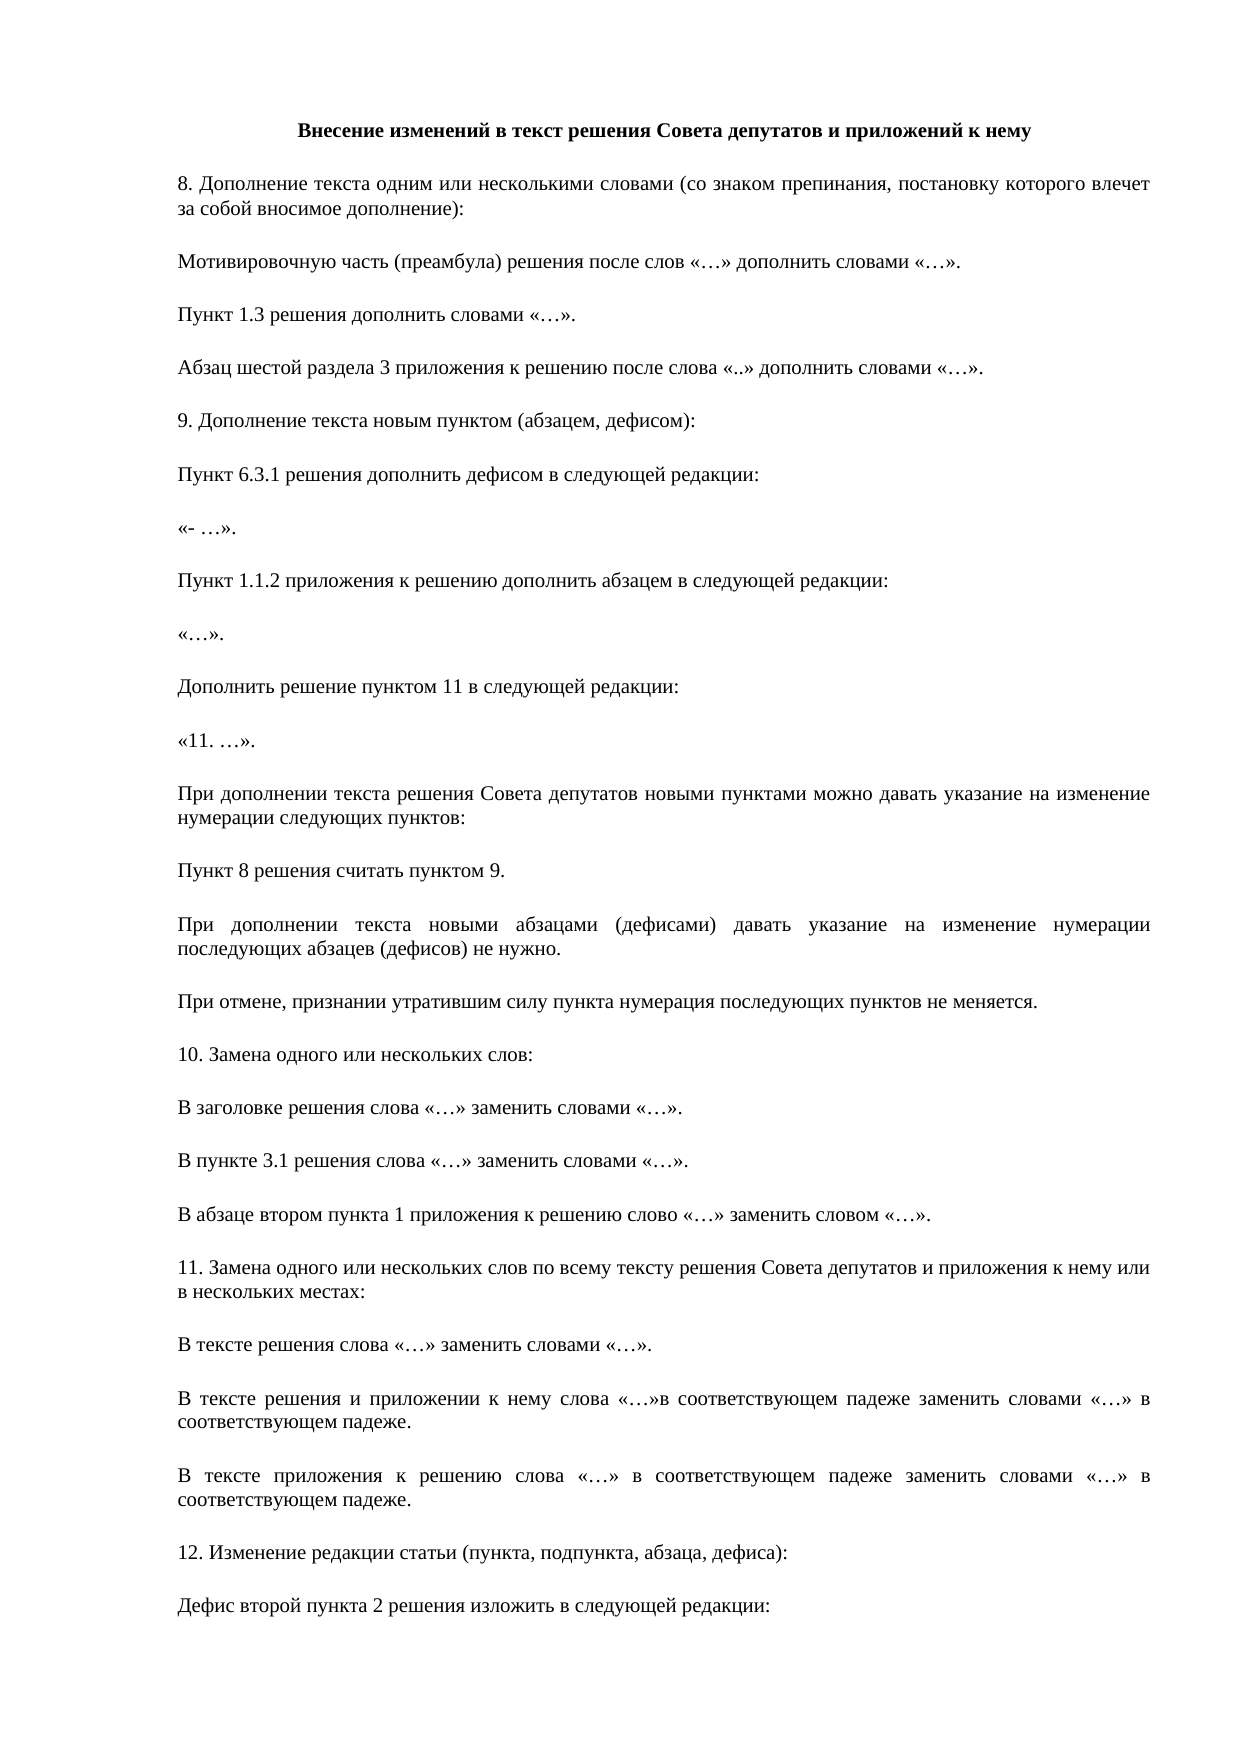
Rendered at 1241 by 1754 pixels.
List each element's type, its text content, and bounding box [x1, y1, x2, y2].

text В тексте решения и приложении к нему слова «…»в соответствующем падеже заменить словами «…» в соответствующем падеже. [177, 1385, 1152, 1433]
text Мотивировочную часть (преамбула) решения после слов «…» дополнить словами «…». [177, 249, 1152, 273]
text В заголовке решения слова «…» заменить словами «…». [177, 1095, 1152, 1119]
text Дополнить решение пунктом 11 в следующей редакции: [177, 674, 1152, 698]
text При отмене, признании утратившим силу пункта нумерация последующих пунктов не меняется. [177, 989, 1152, 1013]
text Внесение изменений в текст решения Совета депутатов и приложений к нему [177, 118, 1152, 142]
text 10. Замена одного или нескольких слов: [177, 1042, 1152, 1066]
text «11. …». [177, 728, 1152, 752]
text 11. Замена одного или нескольких слов по всему тексту решения Совета депутатов и приложения к нему или в нескольких местах: [177, 1255, 1152, 1303]
text Пункт 8 решения считать пунктом 9. [177, 858, 1152, 882]
text При дополнении текста решения Совета депутатов новыми пунктами можно давать указание на изменение нумерации следующих пунктов: [177, 781, 1152, 829]
text 8. Дополнение текста одним или несколькими словами (со знаком препинания, постановку которого влечет за собой вносимое дополнение): [177, 171, 1152, 219]
text В тексте приложения к решению слова «…» в соответствующем падеже заменить словами «…» в соответствующем падеже. [177, 1463, 1152, 1511]
text Пункт 6.3.1 решения дополнить дефисом в следующей редакции: [177, 462, 1152, 486]
text При дополнении текста новыми абзацами (дефисами) давать указание на изменение нумерации последующих абзацев (дефисов) не нужно. [177, 911, 1152, 959]
text Пункт 1.3 решения дополнить словами «…». [177, 302, 1152, 326]
text «…». [177, 621, 1152, 645]
text В тексте решения слова «…» заменить словами «…». [177, 1332, 1152, 1356]
text В абзаце втором пункта 1 приложения к решению слово «…» заменить словом «…». [177, 1202, 1152, 1226]
text Пункт 1.1.2 приложения к решению дополнить абзацем в следующей редакции: [177, 568, 1152, 592]
text В пункте 3.1 решения слова «…» заменить словами «…». [177, 1148, 1152, 1172]
text 9. Дополнение текста новым пунктом (абзацем, дефисом): [177, 408, 1152, 432]
text «- …». [177, 515, 1152, 539]
text 12. Изменение редакции статьи (пункта, подпункта, абзаца, дефиса): [177, 1540, 1152, 1564]
text Абзац шестой раздела 3 приложения к решению после слова «..» дополнить словами «…». [177, 355, 1152, 379]
text Дефис второй пункта 2 решения изложить в следующей редакции: [177, 1593, 1152, 1617]
